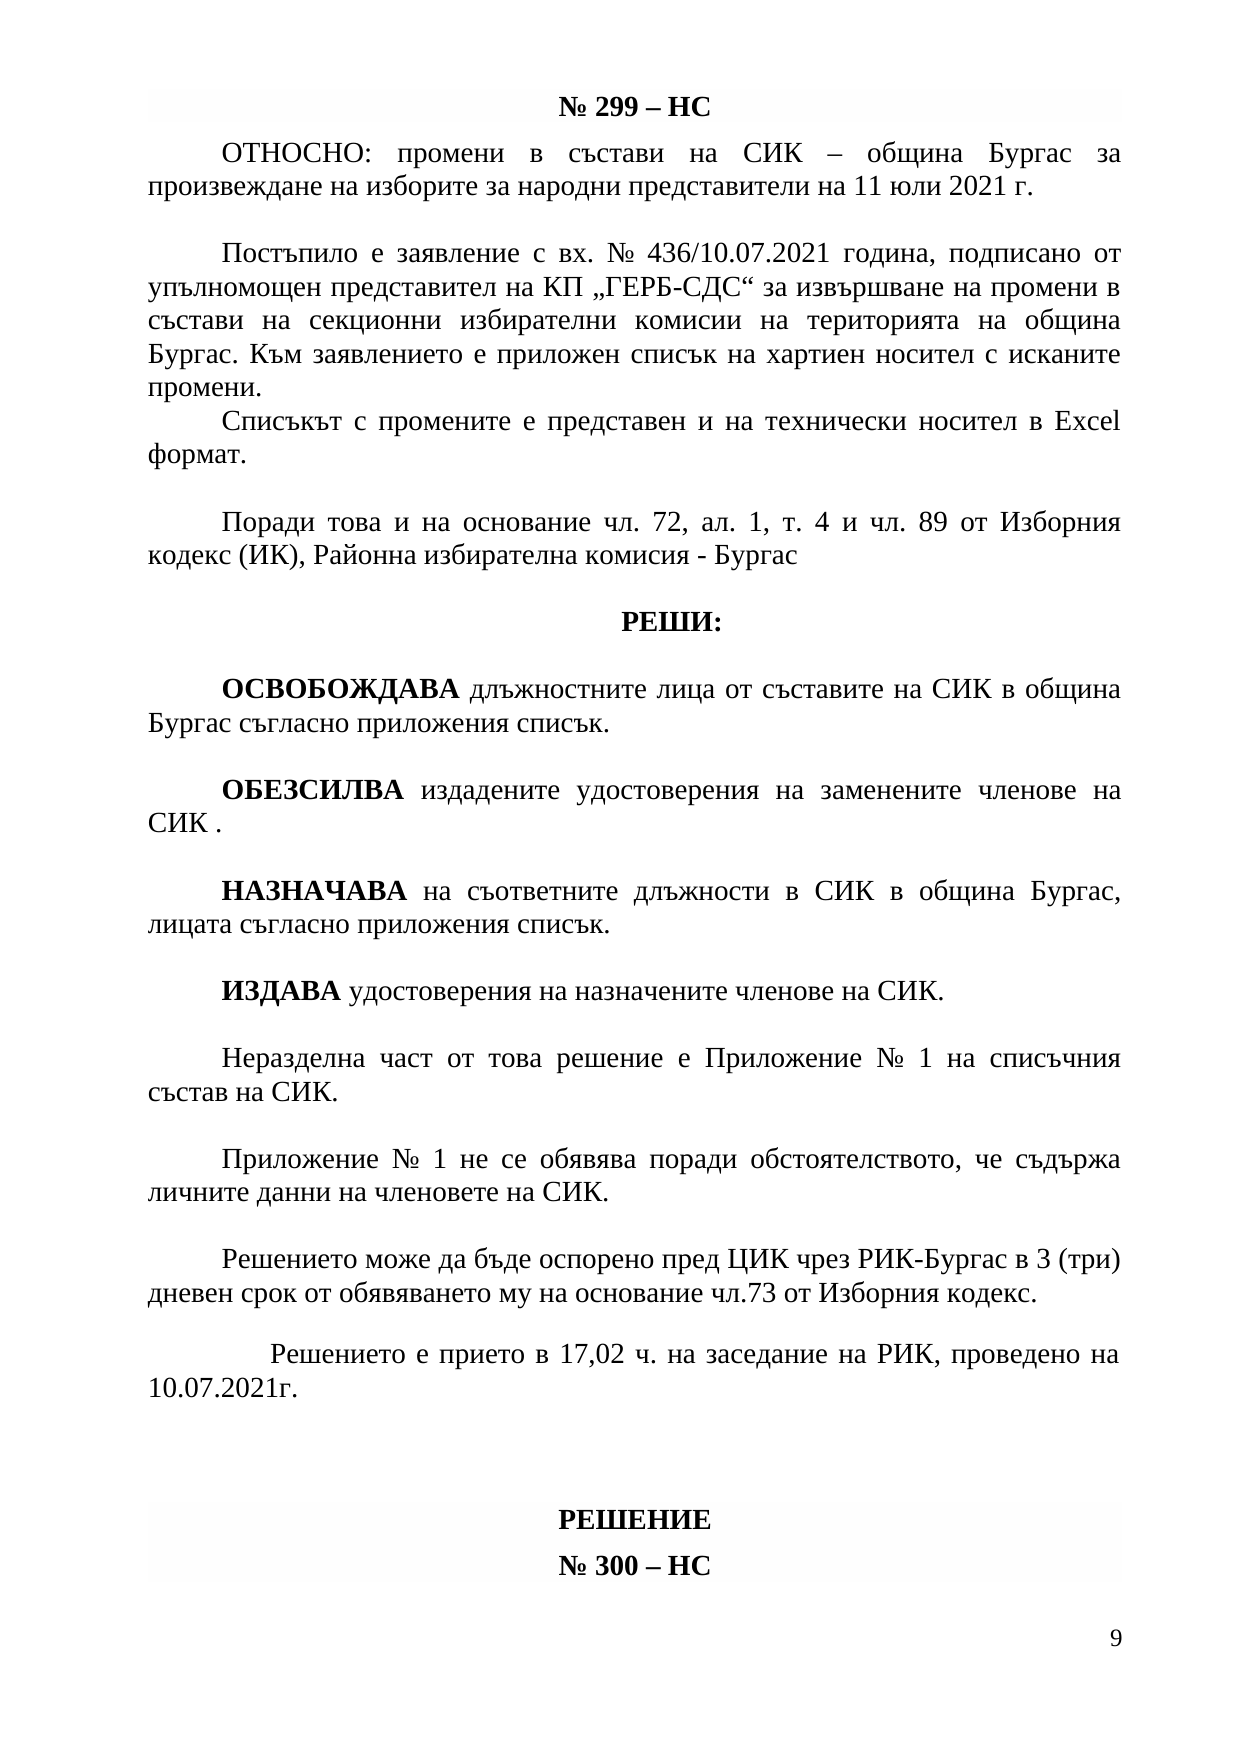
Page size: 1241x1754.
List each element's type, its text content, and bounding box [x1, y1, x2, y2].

text ОБЕЗСИЛВА издадените удостоверения на заменените членове на СИК . [148, 772, 1122, 839]
text Решението е прието в 17,02 ч. на заседание на РИК, проведено на 10.07.2021г. [148, 1337, 1122, 1404]
text РЕШЕНИЕ [148, 1502, 1122, 1536]
text Приложение № 1 не се обявява поради обстоятелството, че съдържа личните данни на членовете на СИК. [148, 1141, 1122, 1208]
text РЕШИ: [148, 604, 1122, 638]
text Неразделна част от това решение е Приложение № 1 на списъчния състав на СИК. [148, 1040, 1122, 1107]
text ОТНОСНО: промени в състави на СИК – община Бургас за произвеждане на изборите за народни представители на 11 юли 2021 г. [148, 135, 1122, 202]
text Постъпило е заявление с вх. № 436/10.07.2021 година, подписано от упълномощен представител на КП „ГЕРБ-СДС“ за извършване на промени в състави на секционни избирателни комисии на територията на община Бургас. Към заявлението е приложен списък на хартиен носител с исканите промени. [148, 235, 1122, 403]
text Поради това и на основание чл. 72, ал. 1, т. 4 и чл. 89 от Изборния кодекс (ИК), Районна избирателна комисия - Бургас [148, 504, 1122, 571]
text Списъкът с промените е представен и на технически носител в Еxcel формат. [148, 403, 1122, 470]
text НАЗНАЧАВА на съответните длъжности в СИК в община Бургас, лицата съгласно приложения списък. [148, 873, 1122, 940]
text ИЗДАВА удостоверения на назначените членове на СИК. [148, 973, 1122, 1007]
text Решението може да бъде оспорено пред ЦИК чрез РИК-Бургас в 3 (три) дневен срок от обявяването му на основание чл.73 от Изборния кодекс. [148, 1242, 1122, 1309]
text № 300 – НС [148, 1548, 1122, 1582]
text ОСВОБОЖДАВА длъжностните лица от съставите на СИК в община Бургас съгласно приложения списък. [148, 671, 1122, 738]
text № 299 – НС [148, 89, 1122, 122]
